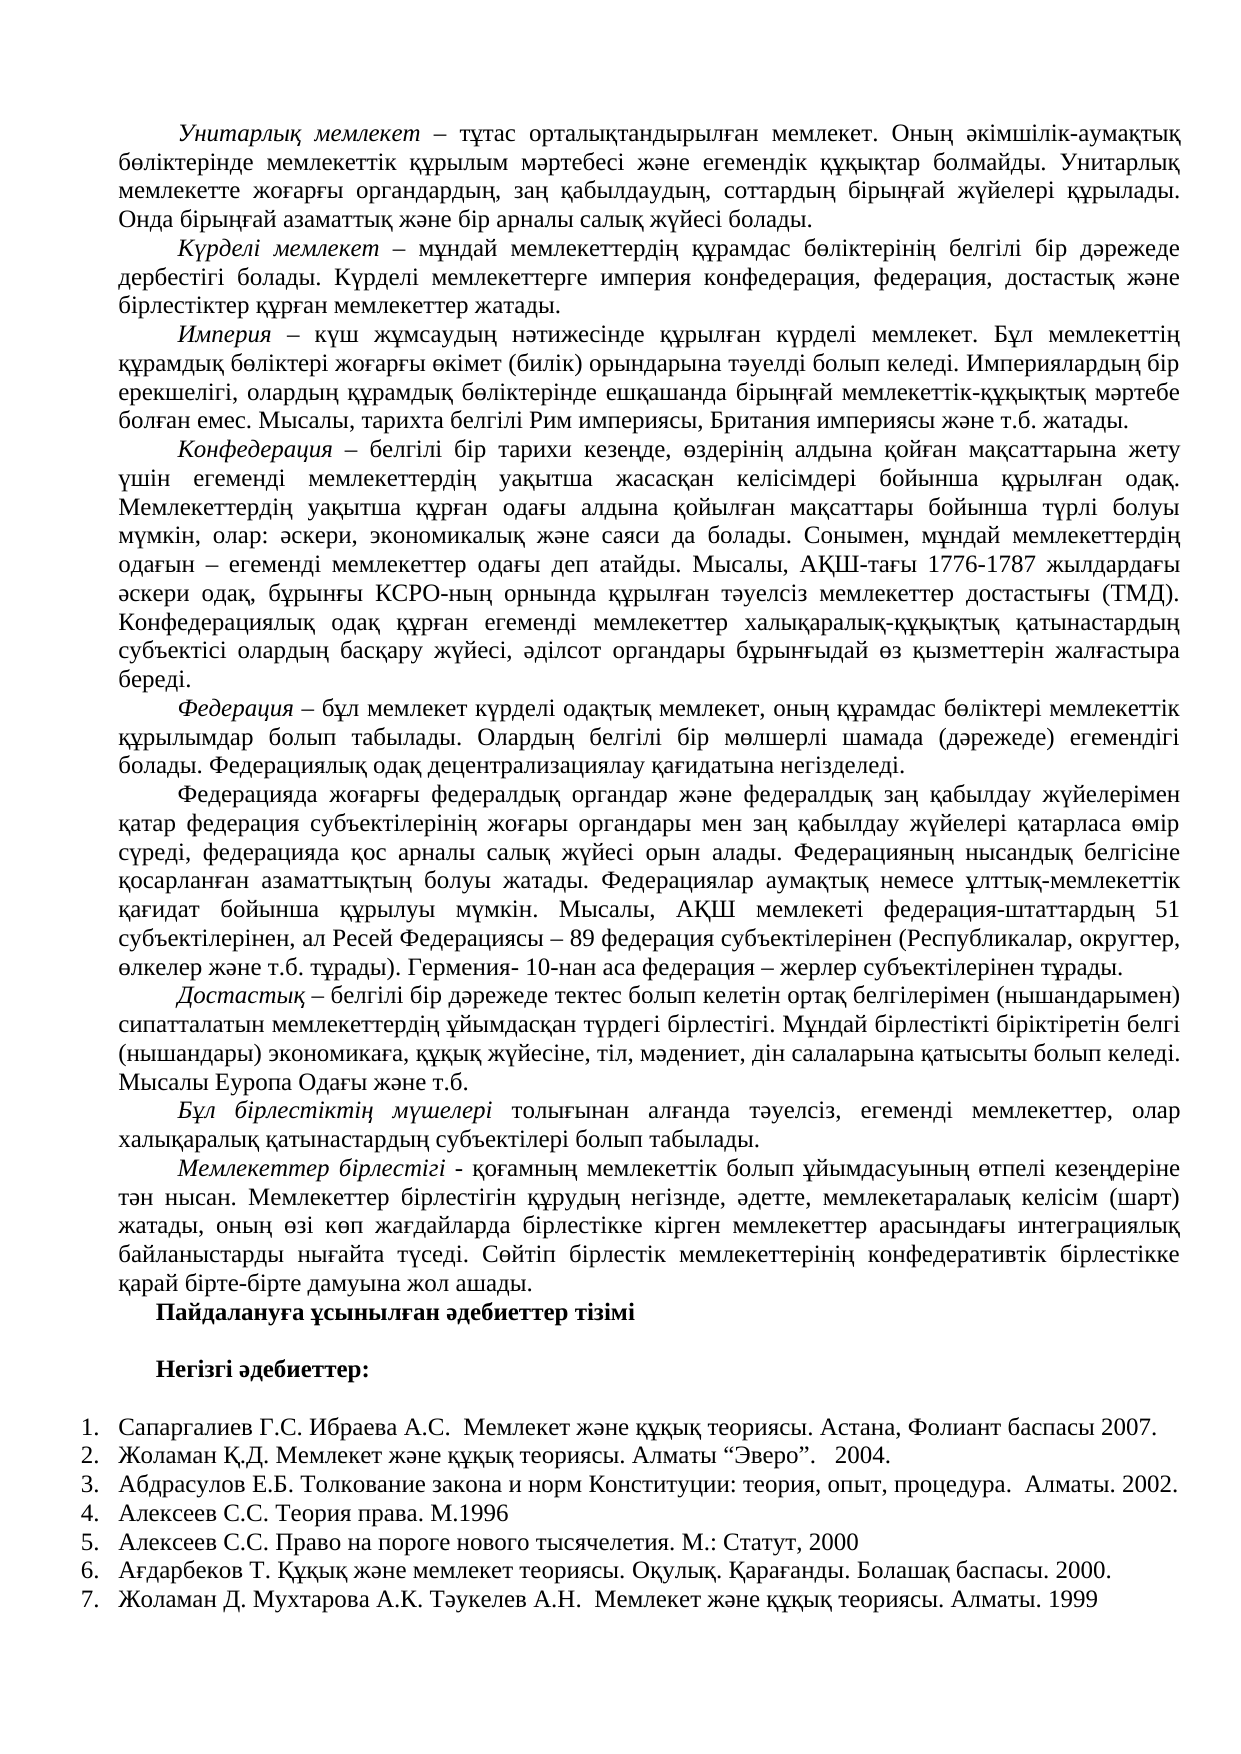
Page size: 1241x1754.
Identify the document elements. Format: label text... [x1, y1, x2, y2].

text Негізгі әдебиеттер: [118, 1354, 1181, 1383]
text Конфедерация – белгілі бір тарихи кезеңде, өздерінің алдына қойған мақсаттарына жету үшін егеменді мемлекеттердің уақытша жасасқан келісімдері бойынша құрылған одақ. Мемлекеттердің уақытша құрған одағы алдына қойылған мақсаттары бойынша түрлі болуы мүмкін, олар: әскери, экономикалық және саяси да болады. Сонымен, мұндай мемлекеттердің одағын – егеменді мемлекеттер одағы деп атайды. Мысалы, АҚШ-тағы 1776-1787 жылдардағы әскери одақ, бұрынғы КСРО-ның орнында құрылған тәуелсіз мемлекеттер достастығы (ТМД). Конфедерациялық одақ құрған егеменді мемлекеттер халықаралық-құқықтық қатынастардың субъектісі олардың басқару жүйесі, әділсот органдары бұрынғыдай өз қызметтерін жалғастыра береді. [118, 434, 1181, 693]
list Алексеев С.С. Теория права. М.1996 [81, 1498, 1181, 1527]
text Бұл бірлестіктің мүшелері толығынан алғанда тәуелсіз, егеменді мемлекеттер, олар халықаралық қатынастардың субъектілері болып табылады. [118, 1096, 1181, 1153]
list Алексеев С.С. Право на пороге нового тысячелетия. М.: Статут, 2000 [81, 1527, 1181, 1556]
text Империя – күш жұмсаудың нәтижесінде құрылған күрделі мемлекет. Бұл мемлекеттің құрамдық бөліктері жоғарғы өкімет (билік) орындарына тәуелді болып келеді. Империялардың бір ерекшелігі, олардың құрамдық бөліктерінде ешқашанда бірыңғай мемлекеттік-құқықтық мәртебе болған емес. Мысалы, тарихта белгілі Рим империясы, Британия империясы және т.б. жатады. [118, 319, 1181, 434]
list Сапаргалиев Г.С. Ибраева А.С. Мемлекет және құқық теориясы. Астана, Фолиант баспасы 2007. [81, 1412, 1181, 1441]
text Күрделі мемлекет – мұндай мемлекеттердің құрамдас бөліктерінің белгілі бір дәрежеде дербестігі болады. Күрделі мемлекеттерге империя конфедерация, федерация, достастық және бірлестіктер құрған мемлекеттер жатады. [118, 233, 1181, 319]
text Федерацияда жоғарғы федералдық органдар және федералдық заң қабылдау жүйелерімен қатар федерация субъектілерінің жоғары органдары мен заң қабылдау жүйелері қатарласа өмір сүреді, федерацияда қос арналы салық жүйесі орын алады. Федерацияның нысандық белгісіне қосарланған азаматтықтың болуы жатады. Федерациялар аумақтық немесе ұлттық-мемлекеттік қағидат бойынша құрылуы мүмкін. Мысалы, АҚШ мемлекеті федерация-штаттардың 51 субъектілерінен, ал Ресей Федерациясы – 89 федерация субъектілерінен (Республикалар, округтер, өлкелер және т.б. тұрады). Гермения- 10-нан аса федерация – жерлер субъектілерінен тұрады. [118, 779, 1181, 981]
text Пайдалануға ұсынылған әдебиеттер тізімі [118, 1297, 1181, 1326]
text Достастық – белгілі бір дәрежеде тектес болып келетін ортақ белгілерімен (нышандарымен) сипатталатын мемлекеттердің ұйымдасқан түрдегі бірлестігі. Мұндай бірлестікті біріктіретін белгі (нышандары) экономикаға, құқық жүйесіне, тіл, мәдениет, дін салаларына қатысыты болып келеді. Мысалы Еуропа Одағы және т.б. [118, 981, 1181, 1096]
list Жоламан Д. Мухтарова А.К. Тәукелев А.Н. Мемлекет және құқық теориясы. Алматы. 1999 [81, 1584, 1181, 1613]
text Унитарлық мемлекет – тұтас орталықтандырылған мемлекет. Оның әкімшілік-аумақтық бөліктерінде мемлекеттік құрылым мәртебесі және егемендік құқықтар болмайды. Унитарлық мемлекетте жоғарғы органдардың, заң қабылдаудың, соттардың бірыңғай жүйелері құрылады. Онда бірыңғай азаматтық және бір арналы салық жүйесі болады. [118, 118, 1181, 233]
list Ағдарбеков Т. Құқық және мемлекет теориясы. Оқулық. Қарағанды. Болашақ баспасы. 2000. [81, 1556, 1181, 1584]
text Мемлекеттер бірлестігі - қоғамның мемлекеттік болып ұйымдасуының өтпелі кезеңдеріне тән нысан. Мемлекеттер бірлестігін құрудың негізнде, әдетте, мемлекетаралаық келісім (шарт) жатады, оның өзі көп жағдайларда бірлестікке кірген мемлекеттер арасындағы интеграциялық байланыстарды нығайта түседі. Сөйтіп бірлестік мемлекеттерінің конфедеративтік бірлестікке қарай бірте-бірте дамуына жол ашады. [118, 1153, 1181, 1297]
list Жоламан Қ.Д. Мемлекет және құқық теориясы. Алматы “Эверо”. 2004. [81, 1441, 1181, 1469]
list Абдрасулов Е.Б. Толкование закона и норм Конституции: теория, опыт, процедура. Алматы. 2002. [81, 1469, 1181, 1498]
text Федерация – бұл мемлекет күрделі одақтық мемлекет, оның құрамдас бөліктері мемлекеттік құрылымдар болып табылады. Олардың белгілі бір мөлшерлі шамада (дәрежеде) егемендігі болады. Федерациялық одақ децентрализациялау қағидатына негізделеді. [118, 693, 1181, 779]
